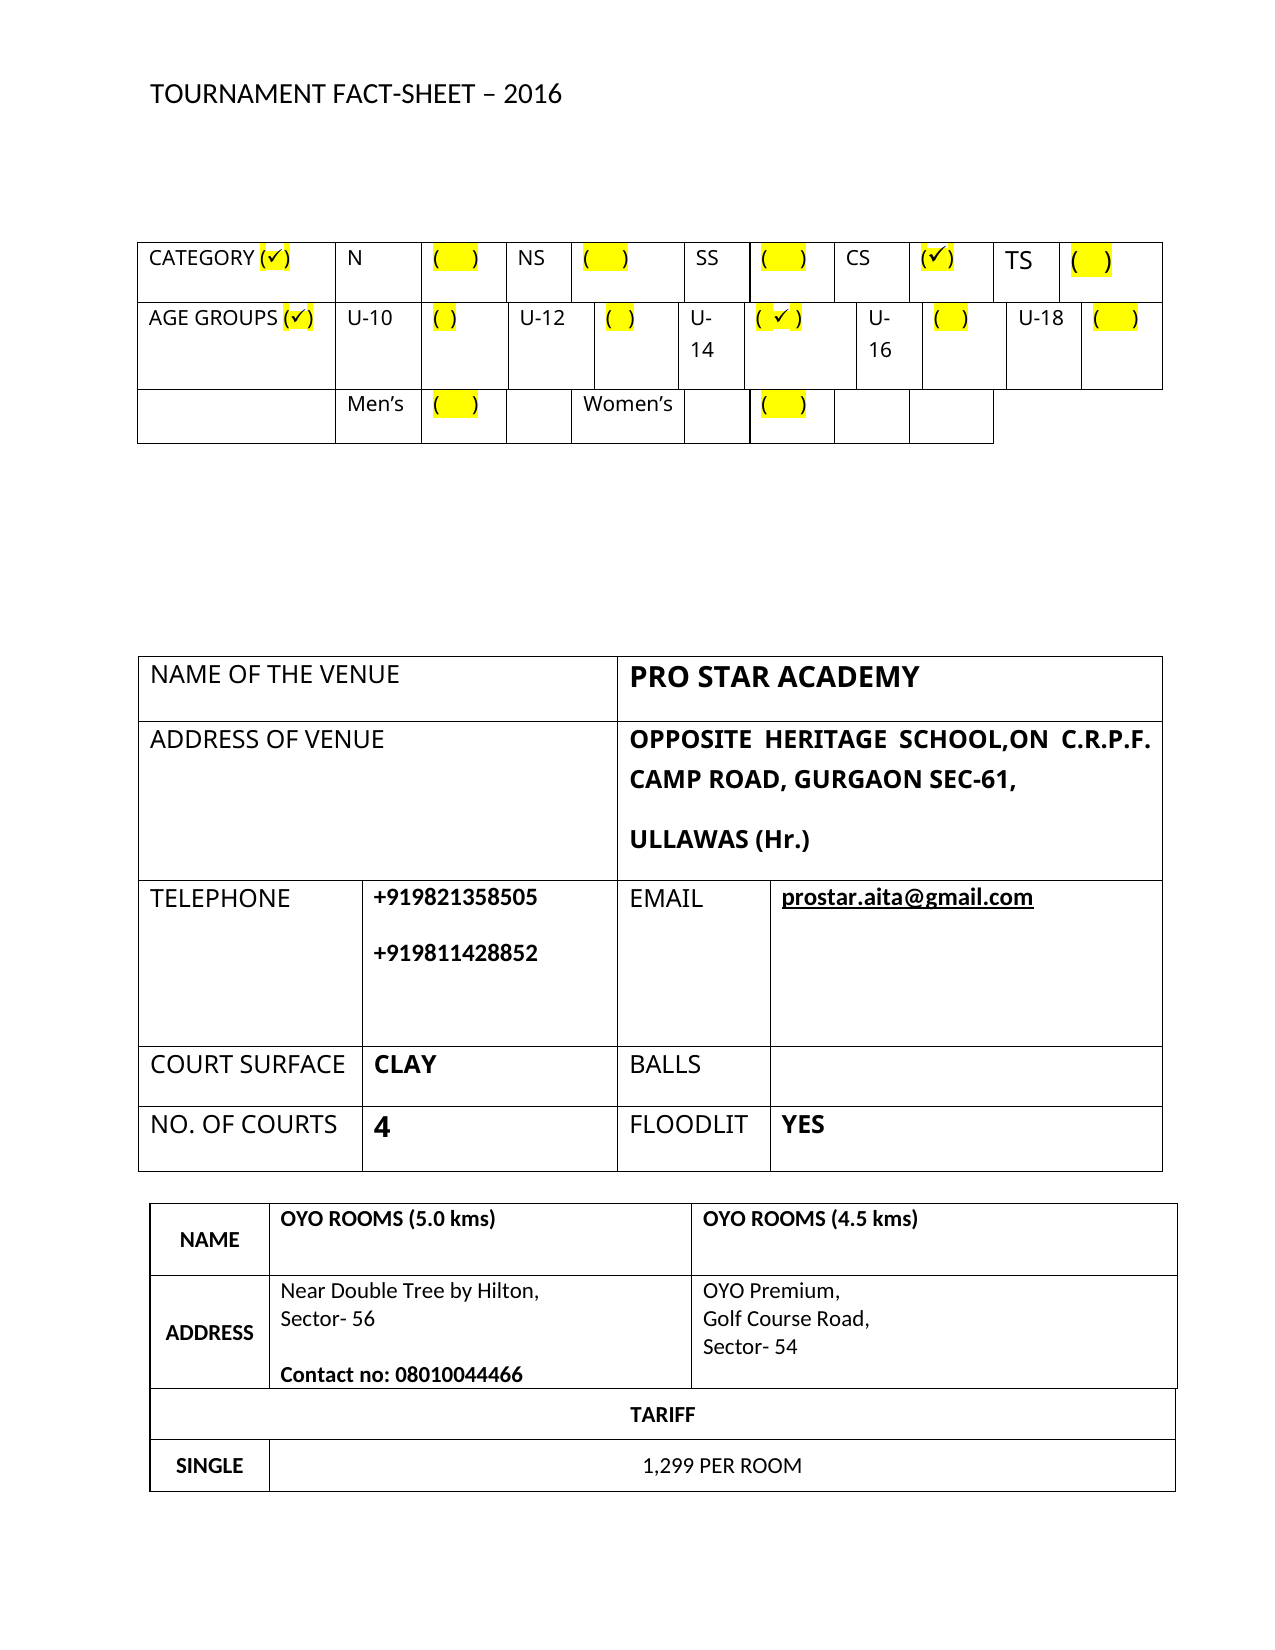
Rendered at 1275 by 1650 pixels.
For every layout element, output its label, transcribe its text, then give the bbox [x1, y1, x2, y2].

table_cell SINGLE [151, 1440, 269, 1491]
table_cell NO. OF COURTS [139, 1107, 362, 1171]
table_cell Women’s [572, 390, 684, 443]
table_header NS [507, 243, 571, 302]
table_header SS [685, 243, 749, 302]
table_cell [771, 1047, 1162, 1106]
table_header NAME OF THE VENUE [139, 657, 617, 721]
table_cell [507, 390, 571, 443]
table_header ( ) [1060, 243, 1162, 302]
table_cell OPPOSITE HERITAGE SCHOOL,ON C.R.P.F. CAMP ROAD, GURGAON SEC-61, ULLAWAS (Hr.) [618, 722, 1162, 880]
table_header TS [994, 243, 1059, 302]
table_cell ( ) [923, 303, 1006, 388]
table_cell U-18 [1007, 303, 1081, 388]
table_cell YES [771, 1107, 1162, 1171]
table_cell U-12 [509, 303, 594, 388]
table_header ( ) [422, 243, 506, 302]
table_cell U-16 [857, 303, 922, 388]
table_cell FLOODLIT [618, 1107, 770, 1171]
table_header ( ) [751, 243, 834, 302]
table_cell prostar.aita@gmail.com [771, 881, 1162, 1046]
table_header NAME [151, 1204, 269, 1275]
table_cell ( ) [745, 303, 856, 388]
table_header OYO ROOMS (5.0 kms) [270, 1204, 691, 1275]
table_cell Near Double Tree by Hilton, Sector- 56 Contact no: 08010044466 [270, 1276, 691, 1388]
table_cell ( ) [1082, 303, 1162, 388]
table_cell 4 [363, 1107, 617, 1171]
table_cell AGE GROUPS () [138, 303, 335, 388]
table_cell [138, 390, 335, 443]
table_header CATEGORY () [138, 243, 335, 302]
table_header N [336, 243, 421, 302]
table_cell U-10 [336, 303, 421, 388]
table_cell U-14 [679, 303, 744, 388]
table_cell CLAY [363, 1047, 617, 1106]
table_cell Men’s [336, 390, 421, 443]
table_cell EMAIL [618, 881, 770, 1046]
table_header PRO STAR ACADEMY [618, 657, 1162, 721]
table_cell [835, 390, 909, 443]
table_cell ( ) [422, 303, 508, 388]
table_cell 1,299 PER ROOM [270, 1440, 1175, 1491]
table_cell ADDRESS [151, 1276, 269, 1388]
table_cell ADDRESS OF VENUE [139, 722, 617, 880]
table_cell ( ) [422, 390, 506, 443]
table_cell ( ) [751, 390, 834, 443]
table_header ( ) [572, 243, 684, 302]
table_header () [910, 243, 993, 302]
table_header CS [835, 243, 909, 302]
table_cell [910, 390, 993, 443]
table_header OYO ROOMS (4.5 kms) [692, 1204, 1177, 1275]
table_cell TARIFF [151, 1389, 1175, 1439]
table_cell BALLS [618, 1047, 770, 1106]
table_cell COURT SURFACE [139, 1047, 362, 1106]
table_cell [685, 390, 749, 443]
table_cell TELEPHONE [139, 881, 362, 1046]
table_cell +919821358505 +919811428852 [363, 881, 617, 1046]
table_cell OYO Premium, Golf Course Road, Sector- 54 [692, 1276, 1177, 1388]
table_cell ( ) [595, 303, 678, 388]
